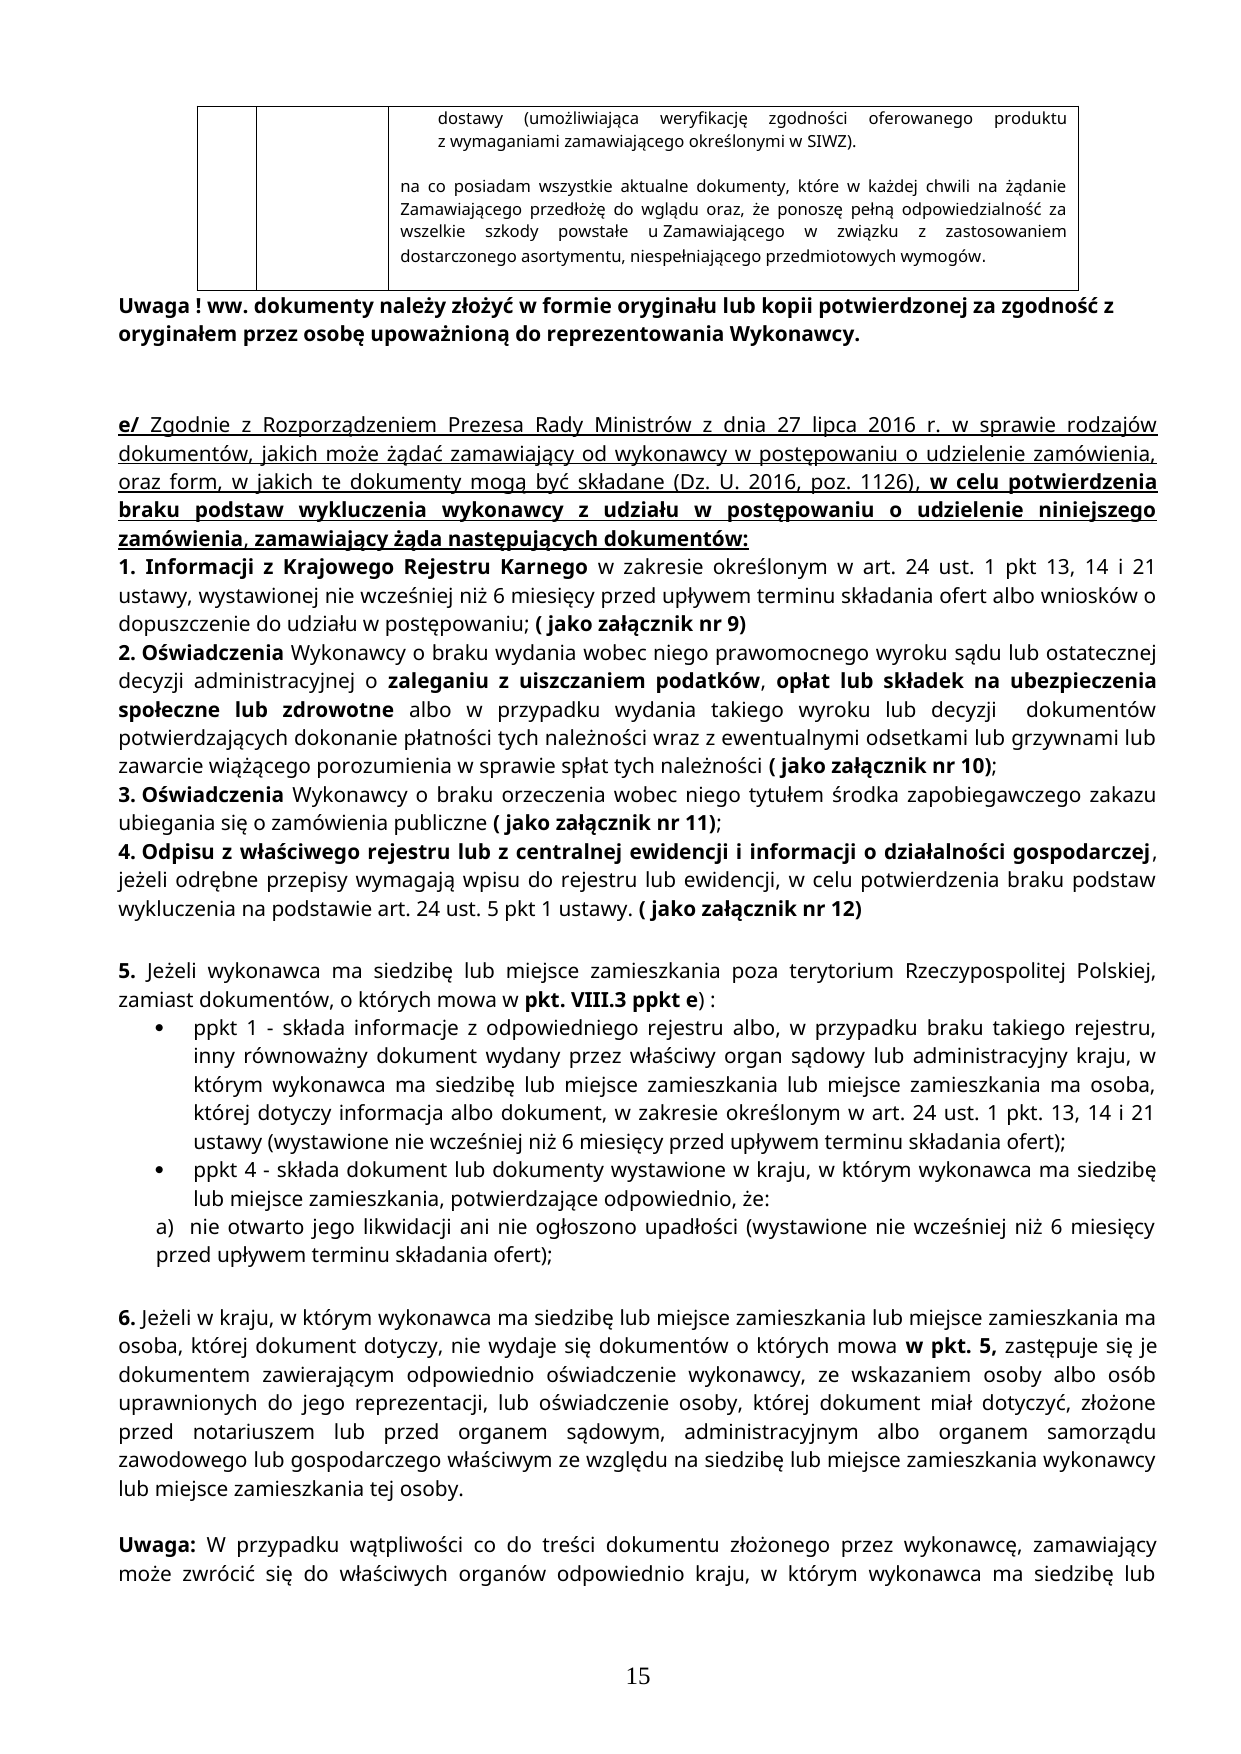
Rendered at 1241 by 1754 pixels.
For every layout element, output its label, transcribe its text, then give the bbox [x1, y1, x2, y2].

text e/ Zgodnie z Rozporządzeniem Prezesa Rady Ministrów z dnia 27 lipca 2016 r. w sprawie rodzajów dokumentów, jakich może żądać zamawiający od wykonawcy w postępowaniu o udzielenie zamówienia, oraz form, w jakich te dokumenty mogą być składane (Dz. U. 2016, poz. 1126), w celu potwierdzenia braku podstaw wykluczenia wykonawcy z udziału w postępowaniu o udzielenie niniejszego zamówienia, zamawiający żąda następujących dokumentów: [118, 521, 1157, 552]
text 5. Jeżeli wykonawca ma siedzibę lub miejsce zamieszkania poza terytorium Rzeczypospolitej Polskiej, zamiast dokumentów, o których mowa w pkt. VIII.3 ppkt e) : [118, 956, 1157, 1013]
text e/ Zgodnie z Rozporządzeniem Prezesa Rady Ministrów z dnia 27 lipca 2016 r. w sprawie rodzajów dokumentów, jakich może żądać zamawiający od wykonawcy w postępowaniu o udzielenie zamówienia, oraz form, w jakich te dokumenty mogą być składane (Dz. U. 2016, poz. 1126), w celu potwierdzenia braku podstaw wykluczenia wykonawcy z udziału w postępowaniu o udzielenie niniejszego zamówienia, zamawiający żąda następujących dokumentów: [118, 436, 1157, 463]
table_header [257, 107, 388, 290]
text e/ Zgodnie z Rozporządzeniem Prezesa Rady Ministrów z dnia 27 lipca 2016 r. w sprawie rodzajów dokumentów, jakich może żądać zamawiający od wykonawcy w postępowaniu o udzielenie zamówienia, oraz form, w jakich te dokumenty mogą być składane (Dz. U. 2016, poz. 1126), w celu potwierdzenia braku podstaw wykluczenia wykonawcy z udziału w postępowaniu o udzielenie niniejszego zamówienia, zamawiający żąda następujących dokumentów: [118, 464, 1157, 491]
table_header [389, 107, 1078, 290]
text a) nie otwarto jego likwidacji ani nie ogłoszono upadłości (wystawione nie wcześniej niż 6 miesięcy przed upływem terminu składania ofert); [156, 1212, 1157, 1269]
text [118, 1531, 1157, 1587]
text 6. Jeżeli w kraju, w którym wykonawca ma siedzibę lub miejsce zamieszkania lub miejsce zamieszkania ma osoba, której dokument dotyczy, nie wydaje się dokumentów o których mowa w pkt. 5, zastępuje się je dokumentem zawierającym odpowiednio oświadczenie wykonawcy, ze wskazaniem osoby albo osób uprawnionych do jego reprezentacji, lub oświadczenie osoby, której dokument miał dotyczyć, złożone przed notariuszem lub przed organem sądowym, administracyjnym albo organem samorządu zawodowego lub gospodarczego właściwym ze względu na siedzibę lub miejsce zamieszkania wykonawcy lub miejsce zamieszkania tej osoby. [118, 1303, 1157, 1502]
text 1. Informacji z Krajowego Rejestru Karnego w zakresie określonym w art. 24 ust. 1 pkt 13, 14 i 21 ustawy, wystawionej nie wcześniej niż 6 miesięcy przed upływem terminu składania ofert albo wniosków o dopuszczenie do udziału w postępowaniu; ( jako załącznik nr 9) [118, 552, 1157, 638]
list ppkt 1 - składa informacje z odpowiedniego rejestru albo, w przypadku braku takiego rejestru, inny równoważny dokument wydany przez właściwy organ sądowy lub administracyjny kraju, w którym wykonawca ma siedzibę lub miejsce zamieszkania lub miejsce zamieszkania ma osoba, której dotyczy informacja albo dokument, w zakresie określonym w art. 24 ust. 1 pkt. 13, 14 i 21 ustawy (wystawione nie wcześniej niż 6 miesięcy przed upływem terminu składania ofert); [156, 1013, 1157, 1155]
text 3. Oświadczenia Wykonawcy o braku orzeczenia wobec niego tytułem środka zapobiegawczego zakazu ubiegania się o zamówienia publiczne ( jako załącznik nr 11); [118, 780, 1157, 837]
table_header 1 [198, 107, 256, 290]
text Uwaga ! ww. dokumenty należy złożyć w formie oryginału lub kopii potwierdzonej za zgodność z oryginałem przez osobę upoważnioną do reprezentowania Wykonawcy. [118, 291, 1157, 348]
text 2. Oświadczenia Wykonawcy o braku wydania wobec niego prawomocnego wyroku sądu lub ostatecznej decyzji administracyjnej o zaleganiu z uiszczaniem podatków, opłat lub składek na ubezpieczenia społeczne lub zdrowotne albo w przypadku wydania takiego wyroku lub decyzji dokumentów potwierdzających dokonanie płatności tych należności wraz z ewentualnymi odsetkami lub grzywnami lub zawarcie wiążącego porozumienia w sprawie spłat tych należności ( jako załącznik nr 10); [118, 638, 1157, 780]
text e/ Zgodnie z Rozporządzeniem Prezesa Rady Ministrów z dnia 27 lipca 2016 r. w sprawie rodzajów dokumentów, jakich może żądać zamawiający od wykonawcy w postępowaniu o udzielenie zamówienia, oraz form, w jakich te dokumenty mogą być składane (Dz. U. 2016, poz. 1126), w celu potwierdzenia braku podstaw wykluczenia wykonawcy z udziału w postępowaniu o udzielenie niniejszego zamówienia, zamawiający żąda następujących dokumentów: [118, 493, 1157, 520]
text 4. Odpisu z właściwego rejestru lub z centralnej ewidencji i informacji o działalności gospodarczej, jeżeli odrębne przepisy wymagają wpisu do rejestru lub ewidencji, w celu potwierdzenia braku podstaw wykluczenia na podstawie art. 24 ust. 5 pkt 1 ustawy. ( jako załącznik nr 12) [118, 837, 1157, 922]
list ppkt 4 - składa dokument lub dokumenty wystawione w kraju, w którym wykonawca ma siedzibę lub miejsce zamieszkania, potwierdzające odpowiednio, że: [156, 1155, 1157, 1212]
